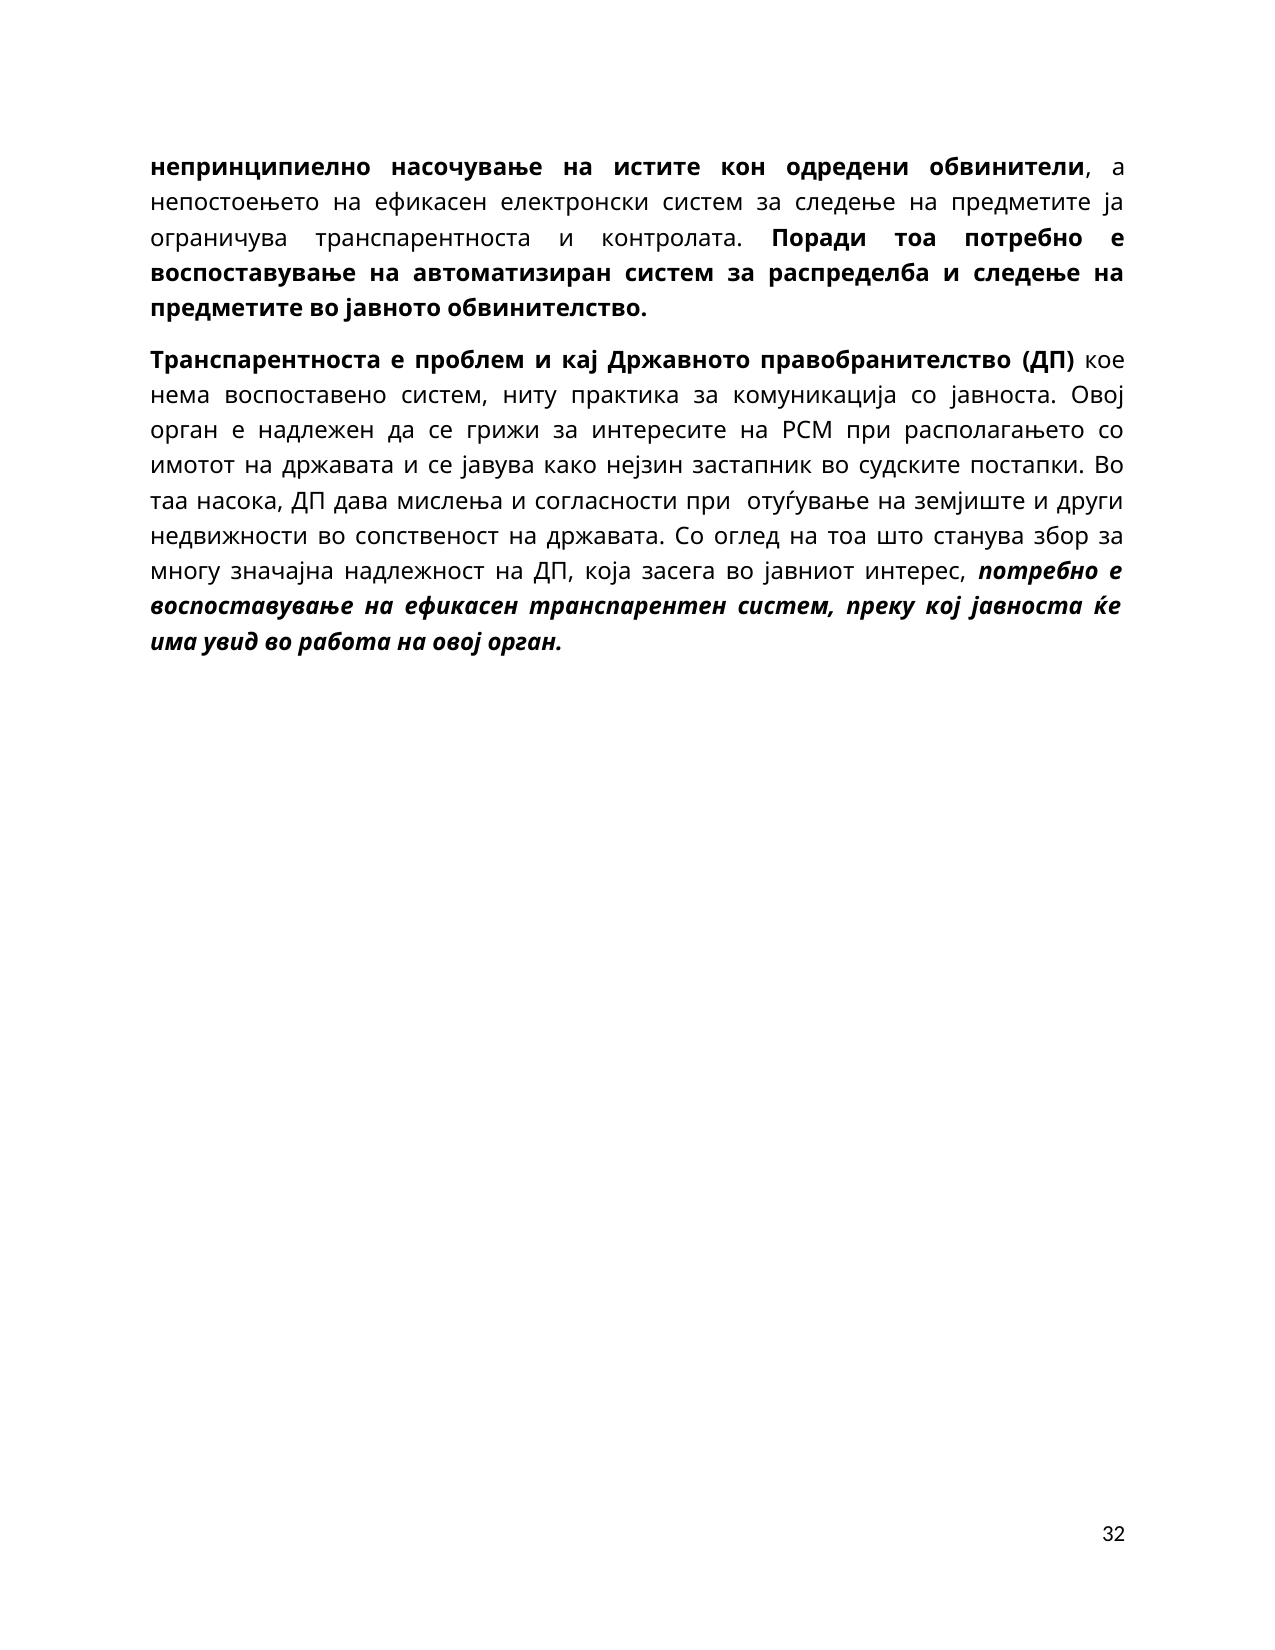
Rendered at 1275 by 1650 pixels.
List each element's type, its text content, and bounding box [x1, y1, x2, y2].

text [150, 150, 1125, 323]
text Транспарентноста е проблем и кај Државното правобранителство (ДП) кое нема воспоставено систем, ниту практика за комуникација со јавноста. Овој орган е надлежен да се грижи за интересите на РСМ при располагањето со имотот на државата и се јавува како нејзин застапник во судските постапки. Во таа насока, ДП дава мислења и согласности при отуѓување на земјиште и други недвижности во сопственост на државата. Со оглед на тоа што станува збор за многу значајна надлежност на ДП, која засега во јавниот интерес, потребно е воспоставување на ефикасен транспарентен систем, преку кој јавноста ќе има увид во работа на овој орган. [150, 343, 1125, 657]
